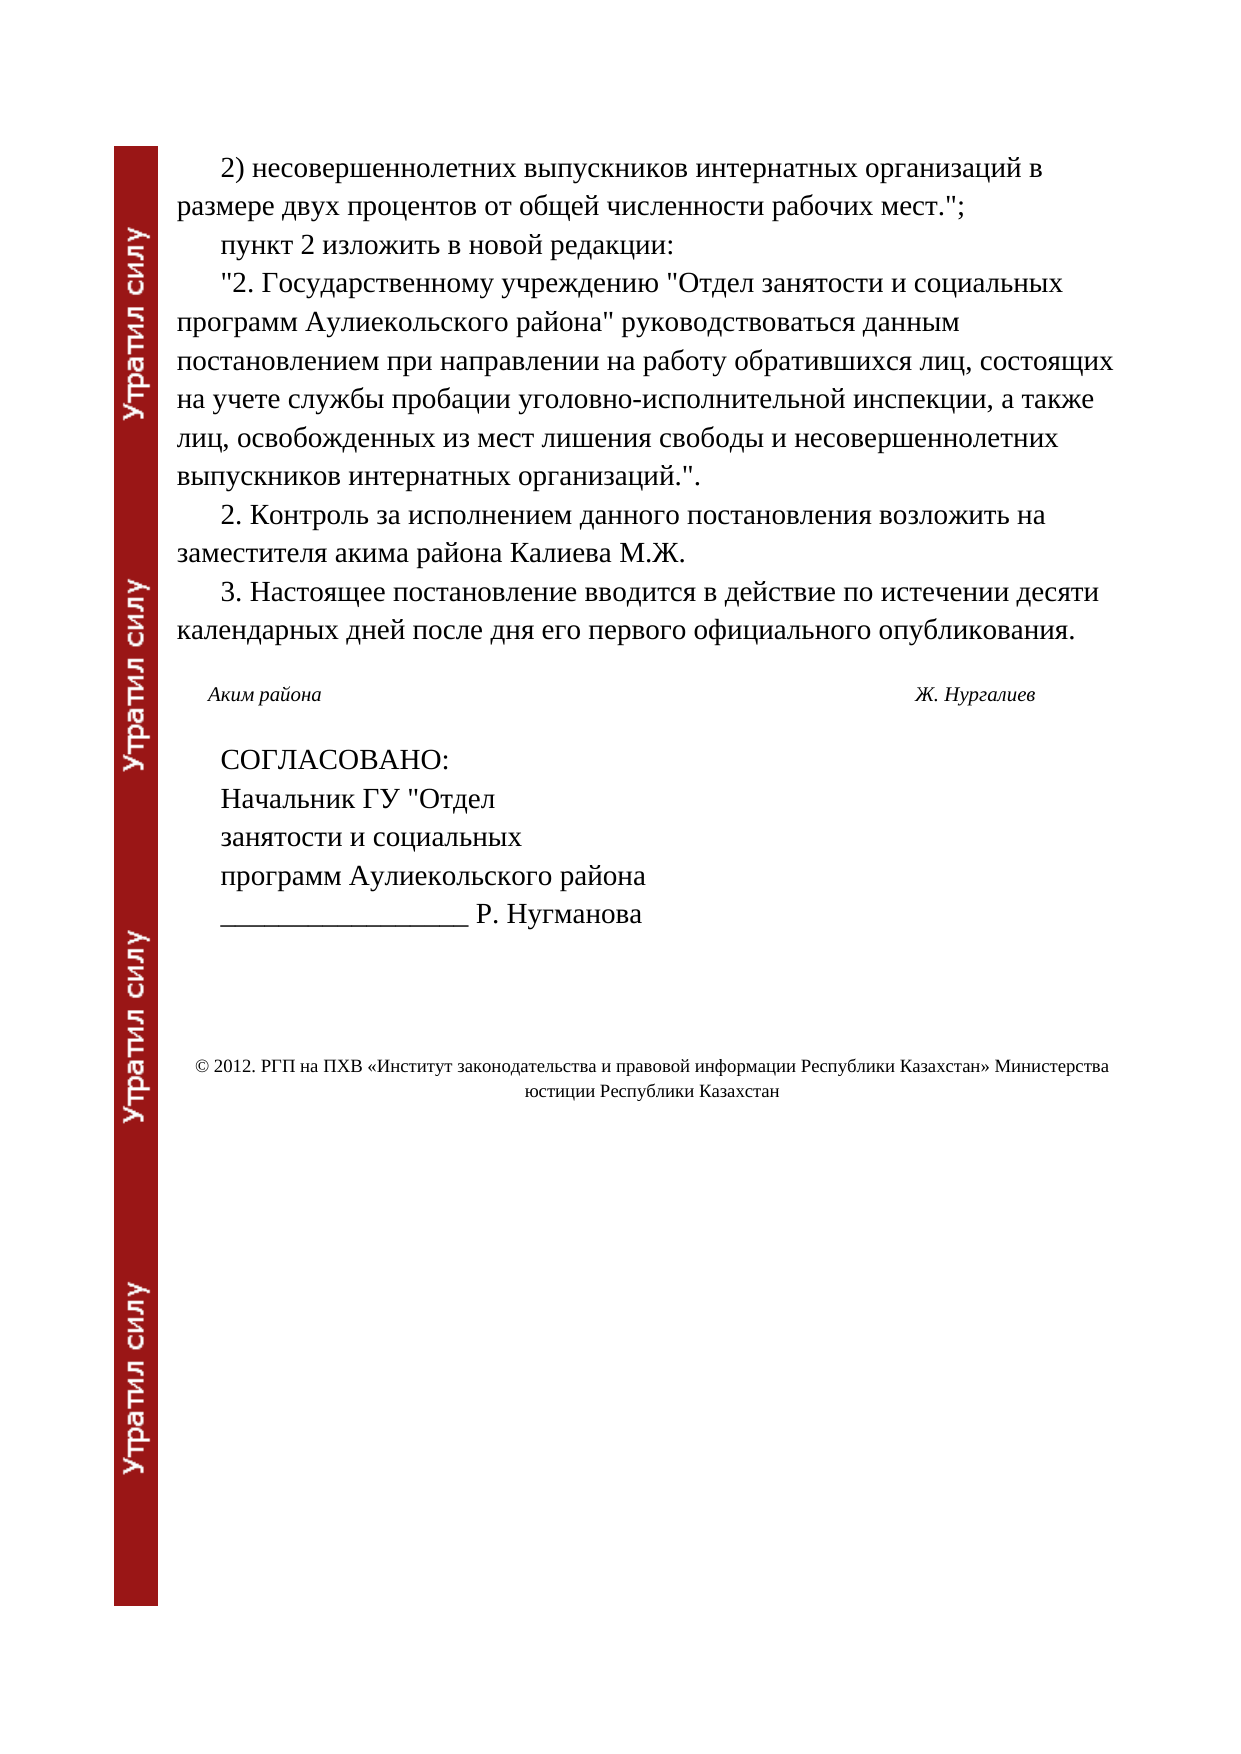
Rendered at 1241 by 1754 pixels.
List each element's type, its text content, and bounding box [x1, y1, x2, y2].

table_header Ж. Нургалиев [913, 680, 1240, 711]
picture [114, 676, 158, 680]
text © 2012. РГП на ПХВ «Институт законодательства и правовой информации Республики Казахстан» Министерства юстиции Республики Казахстан [112, 1055, 1128, 1101]
text СОГЛАСОВАНО: Начальник ГУ "Отдел занятости и социальных программ Аулиекольского района _________________ Р. Нугманова [112, 711, 1128, 960]
table_header Аким района [101, 680, 913, 711]
picture [114, 1101, 158, 1606]
picture [114, 960, 158, 1055]
picture [114, 146, 158, 150]
